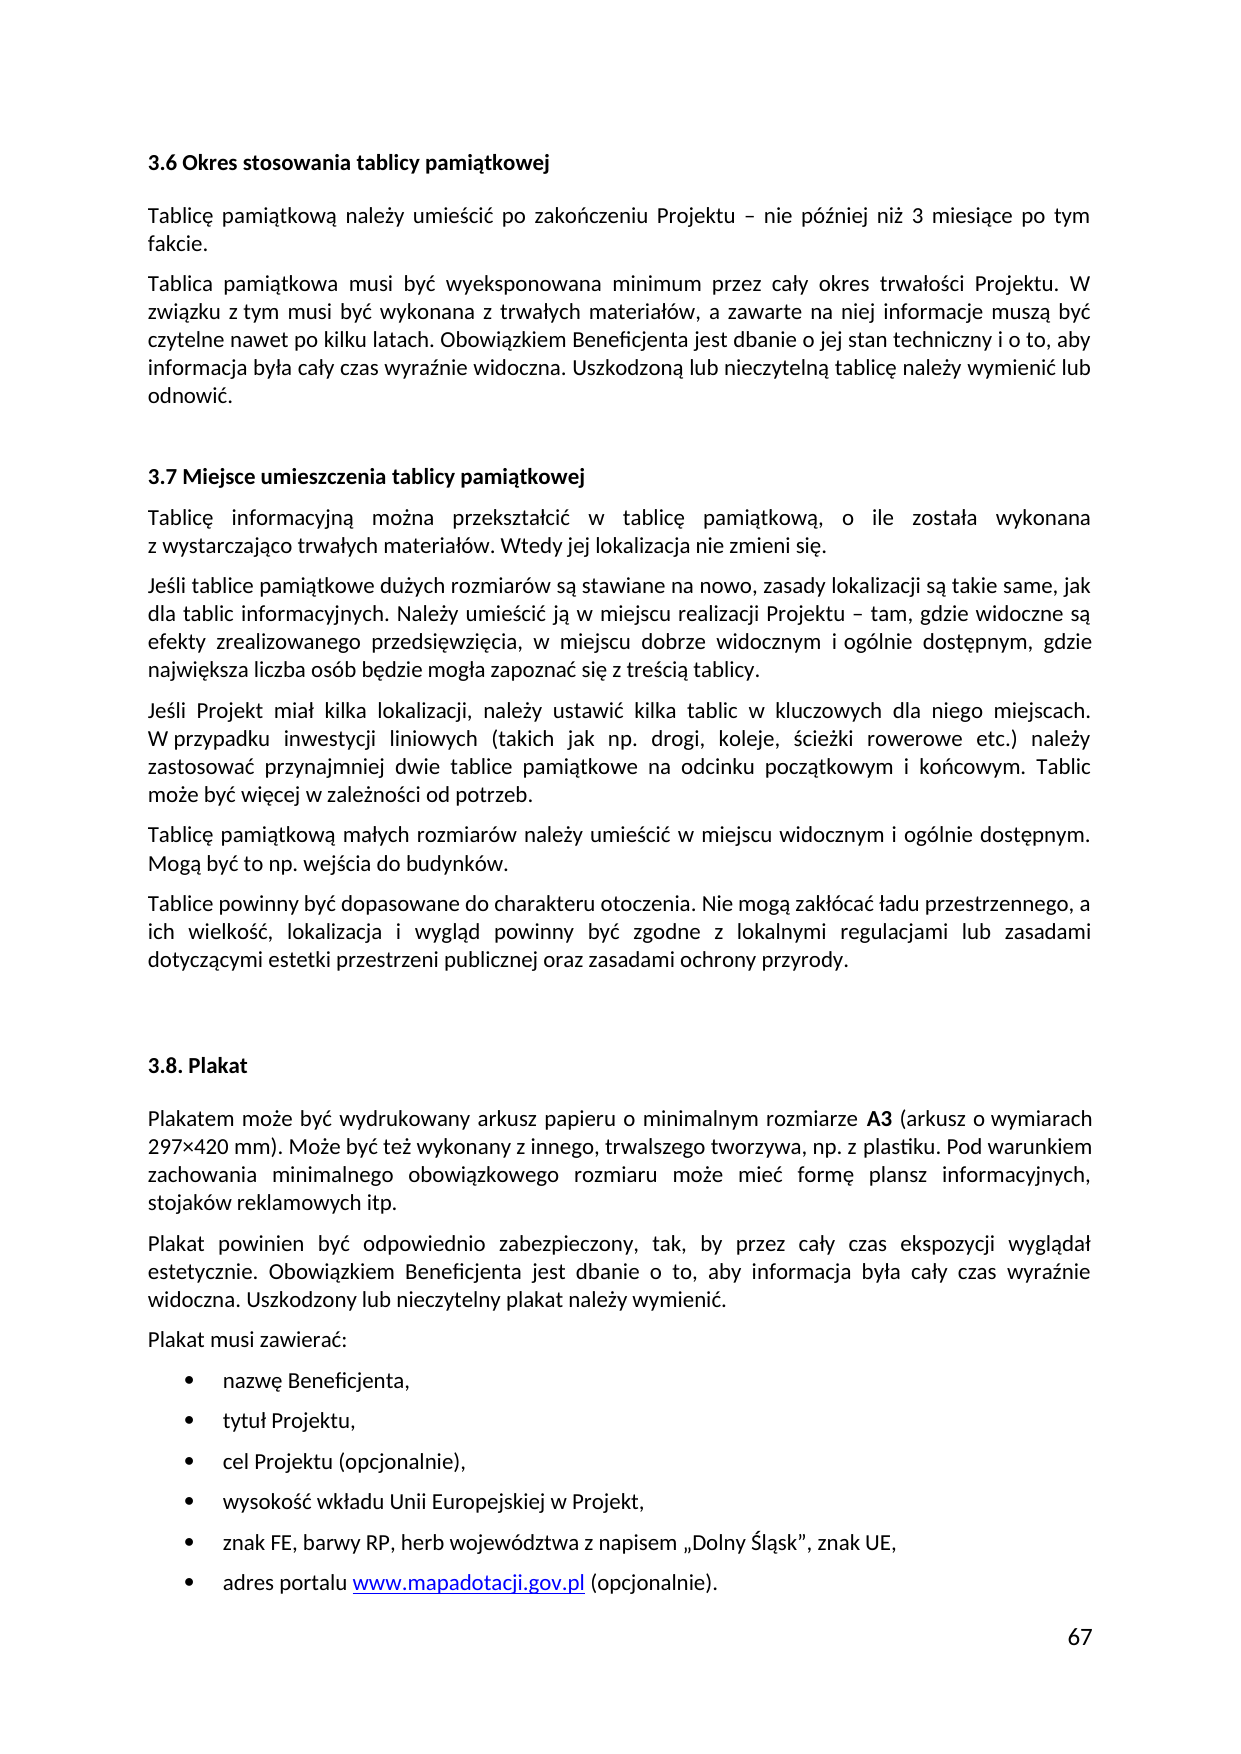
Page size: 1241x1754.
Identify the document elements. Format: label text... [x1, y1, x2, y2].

text Tablicę pamiątkową małych rozmiarów należy umieścić w miejscu widocznym i ogólnie dostępnym. Mogą być to np. wejścia do budynków. [148, 821, 1092, 877]
list znak FE, barwy RP, herb województwa z napisem „Dolny Śląsk”, znak UE, [185, 1528, 1092, 1556]
text Plakatem może być wydrukowany arkusz papieru o minimalnym rozmiarze A3 (arkusz o wymiarach 297×420 mm). Może być też wykonany z innego, trwalszego tworzywa, np. z plastiku. Pod warunkiem zachowania minimalnego obowiązkowego rozmiaru może mieć formę plansz informacyjnych, stojaków reklamowych itp. [148, 1104, 1092, 1216]
text Jeśli Projekt miał kilka lokalizacji, należy ustawić kilka tablic w kluczowych dla niego miejscach. W przypadku inwestycji liniowych (takich jak np. drogi, koleje, ścieżki rowerowe etc.) należy zastosować przynajmniej dwie tablice pamiątkowe na odcinku początkowym i końcowym. Tablic może być więcej w zależności od potrzeb. [148, 696, 1092, 808]
text Tablice powinny być dopasowane do charakteru otoczenia. Nie mogą zakłócać ładu przestrzennego, a ich wielkość, lokalizacja i wygląd powinny być zgodne z lokalnymi regulacjami lub zasadami dotyczącymi estetki przestrzeni publicznej oraz zasadami ochrony przyrody. [148, 889, 1092, 973]
text Plakat musi zawierać: [148, 1325, 1092, 1353]
text Jeśli tablice pamiątkowe dużych rozmiarów są stawiane na nowo, zasady lokalizacji są takie same, jak dla tablic informacyjnych. Należy umieścić ją w miejscu realizacji Projektu – tam, gdzie widoczne są efekty zrealizowanego przedsięwzięcia, w miejscu dobrze widocznym i ogólnie dostępnym, gdzie największa liczba osób będzie mogła zapoznać się z treścią tablicy. [148, 571, 1092, 683]
list cel Projektu (opcjonalnie), [185, 1447, 1092, 1475]
text 3.8. Plakat [148, 1051, 1092, 1079]
list adres portalu www.mapadotacji.gov.pl (opcjonalnie). [185, 1568, 1092, 1597]
list wysokość wkładu Unii Europejskiej w Projekt, [185, 1487, 1092, 1516]
text 3.7 Miejsce umieszczenia tablicy pamiątkowej [148, 462, 1092, 490]
text Tablica pamiątkowa musi być wyeksponowana minimum przez cały okres trwałości Projektu. W związku z tym musi być wykonana z trwałych materiałów, a zawarte na niej informacje muszą być czytelne nawet po kilku latach. Obowiązkiem Beneficjenta jest dbanie o jej stan techniczny i o to, aby informacja była cały czas wyraźnie widoczna. Uszkodzoną lub nieczytelną tablicę należy wymienić lub odnowić. [148, 269, 1092, 409]
text Tablicę informacyjną można przekształcić w tablicę pamiątkową, o ile została wykonana z wystarczająco trwałych materiałów. Wtedy jej lokalizacja nie zmieni się. [148, 503, 1092, 559]
text 3.6 Okres stosowania tablicy pamiątkowej [148, 148, 1092, 176]
text Tablicę pamiątkową należy umieścić po zakończeniu Projektu – nie później niż 3 miesiące po tym fakcie. [148, 201, 1092, 257]
list nazwę Beneficjenta, [185, 1366, 1092, 1394]
list tytuł Projektu, [185, 1406, 1092, 1434]
text Plakat powinien być odpowiednio zabezpieczony, tak, by przez cały czas ekspozycji wyglądał estetycznie. Obowiązkiem Beneficjenta jest dbanie o to, aby informacja była cały czas wyraźnie widoczna. Uszkodzony lub nieczytelny plakat należy wymienić. [148, 1229, 1092, 1313]
